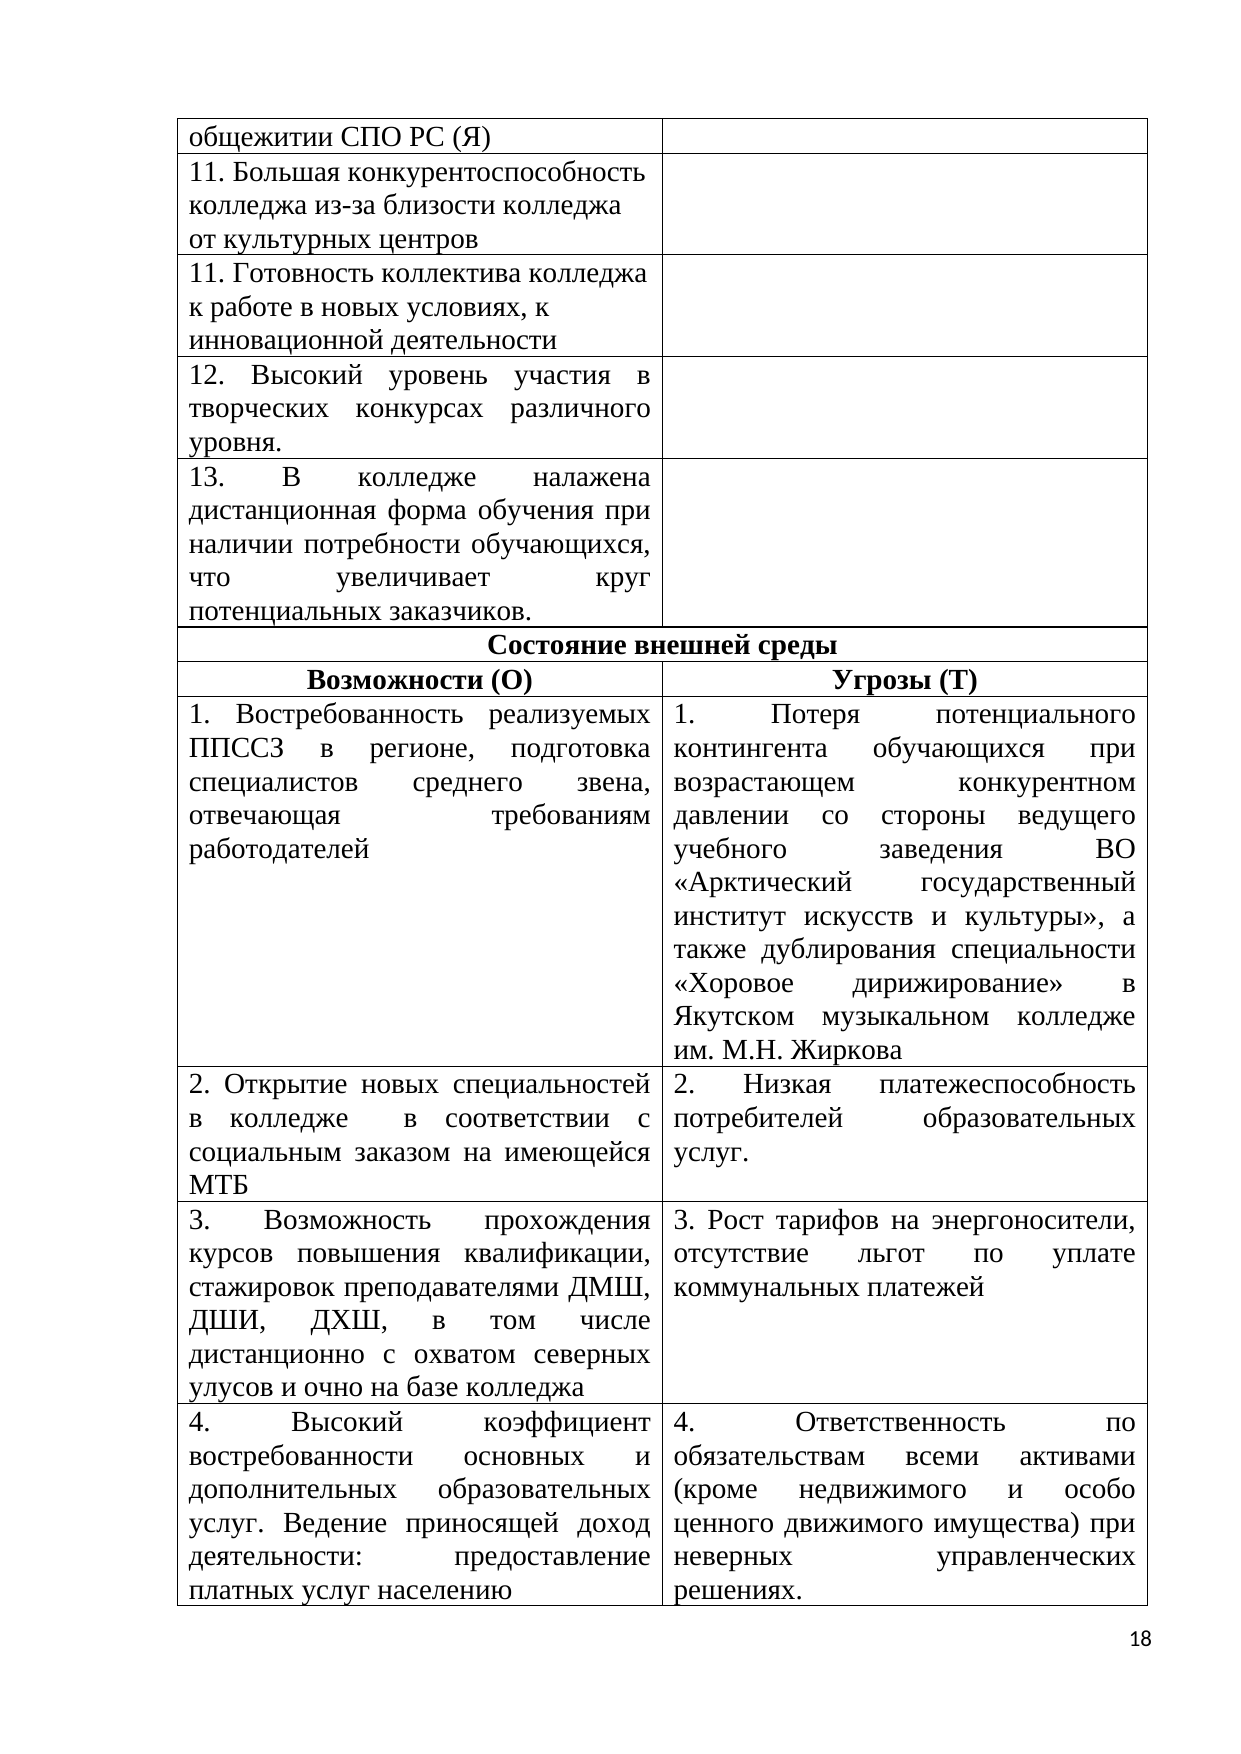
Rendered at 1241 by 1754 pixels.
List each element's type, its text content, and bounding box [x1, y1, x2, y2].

table_cell [663, 154, 1147, 254]
table_cell Состояние внешней среды [178, 628, 1147, 661]
table_cell 11. Большая конкурентоспособность колледжа из-за близости колледжа от культурных центров [178, 154, 662, 254]
table_cell 2. Открытие новых специальностей в колледже в соответствии с социальным заказом на имеющейся МТБ [178, 1067, 662, 1201]
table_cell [178, 119, 662, 153]
table_cell 3. Возможность прохождения курсов повышения квалификации, стажировок преподавателями ДМШ, ДШИ, ДХШ, в том числе дистанционно с охватом северных улусов и очно на базе колледжа [178, 1202, 662, 1403]
table_cell 11. Готовность коллектива колледжа к работе в новых условиях, к инновационной деятельности [178, 255, 662, 356]
table_cell [663, 255, 1147, 356]
table_cell 1. Потеря потенциального контингента обучающихся при возрастающем конкурентном давлении со стороны ведущего учебного заведения ВО «Арктический государственный институт искусств и культуры», а также дублирования специальности «Хоровое дирижирование» в Якутском музыкальном колледже им. М.Н. Жиркова [663, 697, 1147, 1066]
table_cell [663, 357, 1147, 458]
table_cell [663, 459, 1147, 626]
table_cell 4. Высокий коэффициент востребованности основных и дополнительных образовательных услуг. Ведение приносящей доход деятельности: предоставление платных услуг населению [178, 1404, 662, 1605]
table_cell [663, 119, 1147, 153]
table_cell 13. В колледже налажена дистанционная форма обучения при наличии потребности обучающихся, что увеличивает круг потенциальных заказчиков. [178, 459, 662, 626]
table_cell 4. Ответственность по обязательствам всеми активами (кроме недвижимого и особо ценного движимого имущества) при неверных управленческих решениях. [663, 1404, 1147, 1605]
table_cell 3. Рост тарифов на энергоносители, отсутствие льгот по уплате коммунальных платежей [663, 1202, 1147, 1403]
table_cell 1. Востребованность реализуемых ППССЗ в регионе, подготовка специалистов среднего звена, отвечающая требованиям работодателей [178, 697, 662, 1066]
table_cell 12. Высокий уровень участия в творческих конкурсах различного уровня. [178, 357, 662, 458]
table_cell 2. Низкая платежеспособность потребителей образовательных услуг. [663, 1067, 1147, 1201]
table_cell Возможности (О) [178, 662, 662, 696]
table_cell Угрозы (Т) [663, 662, 1147, 696]
